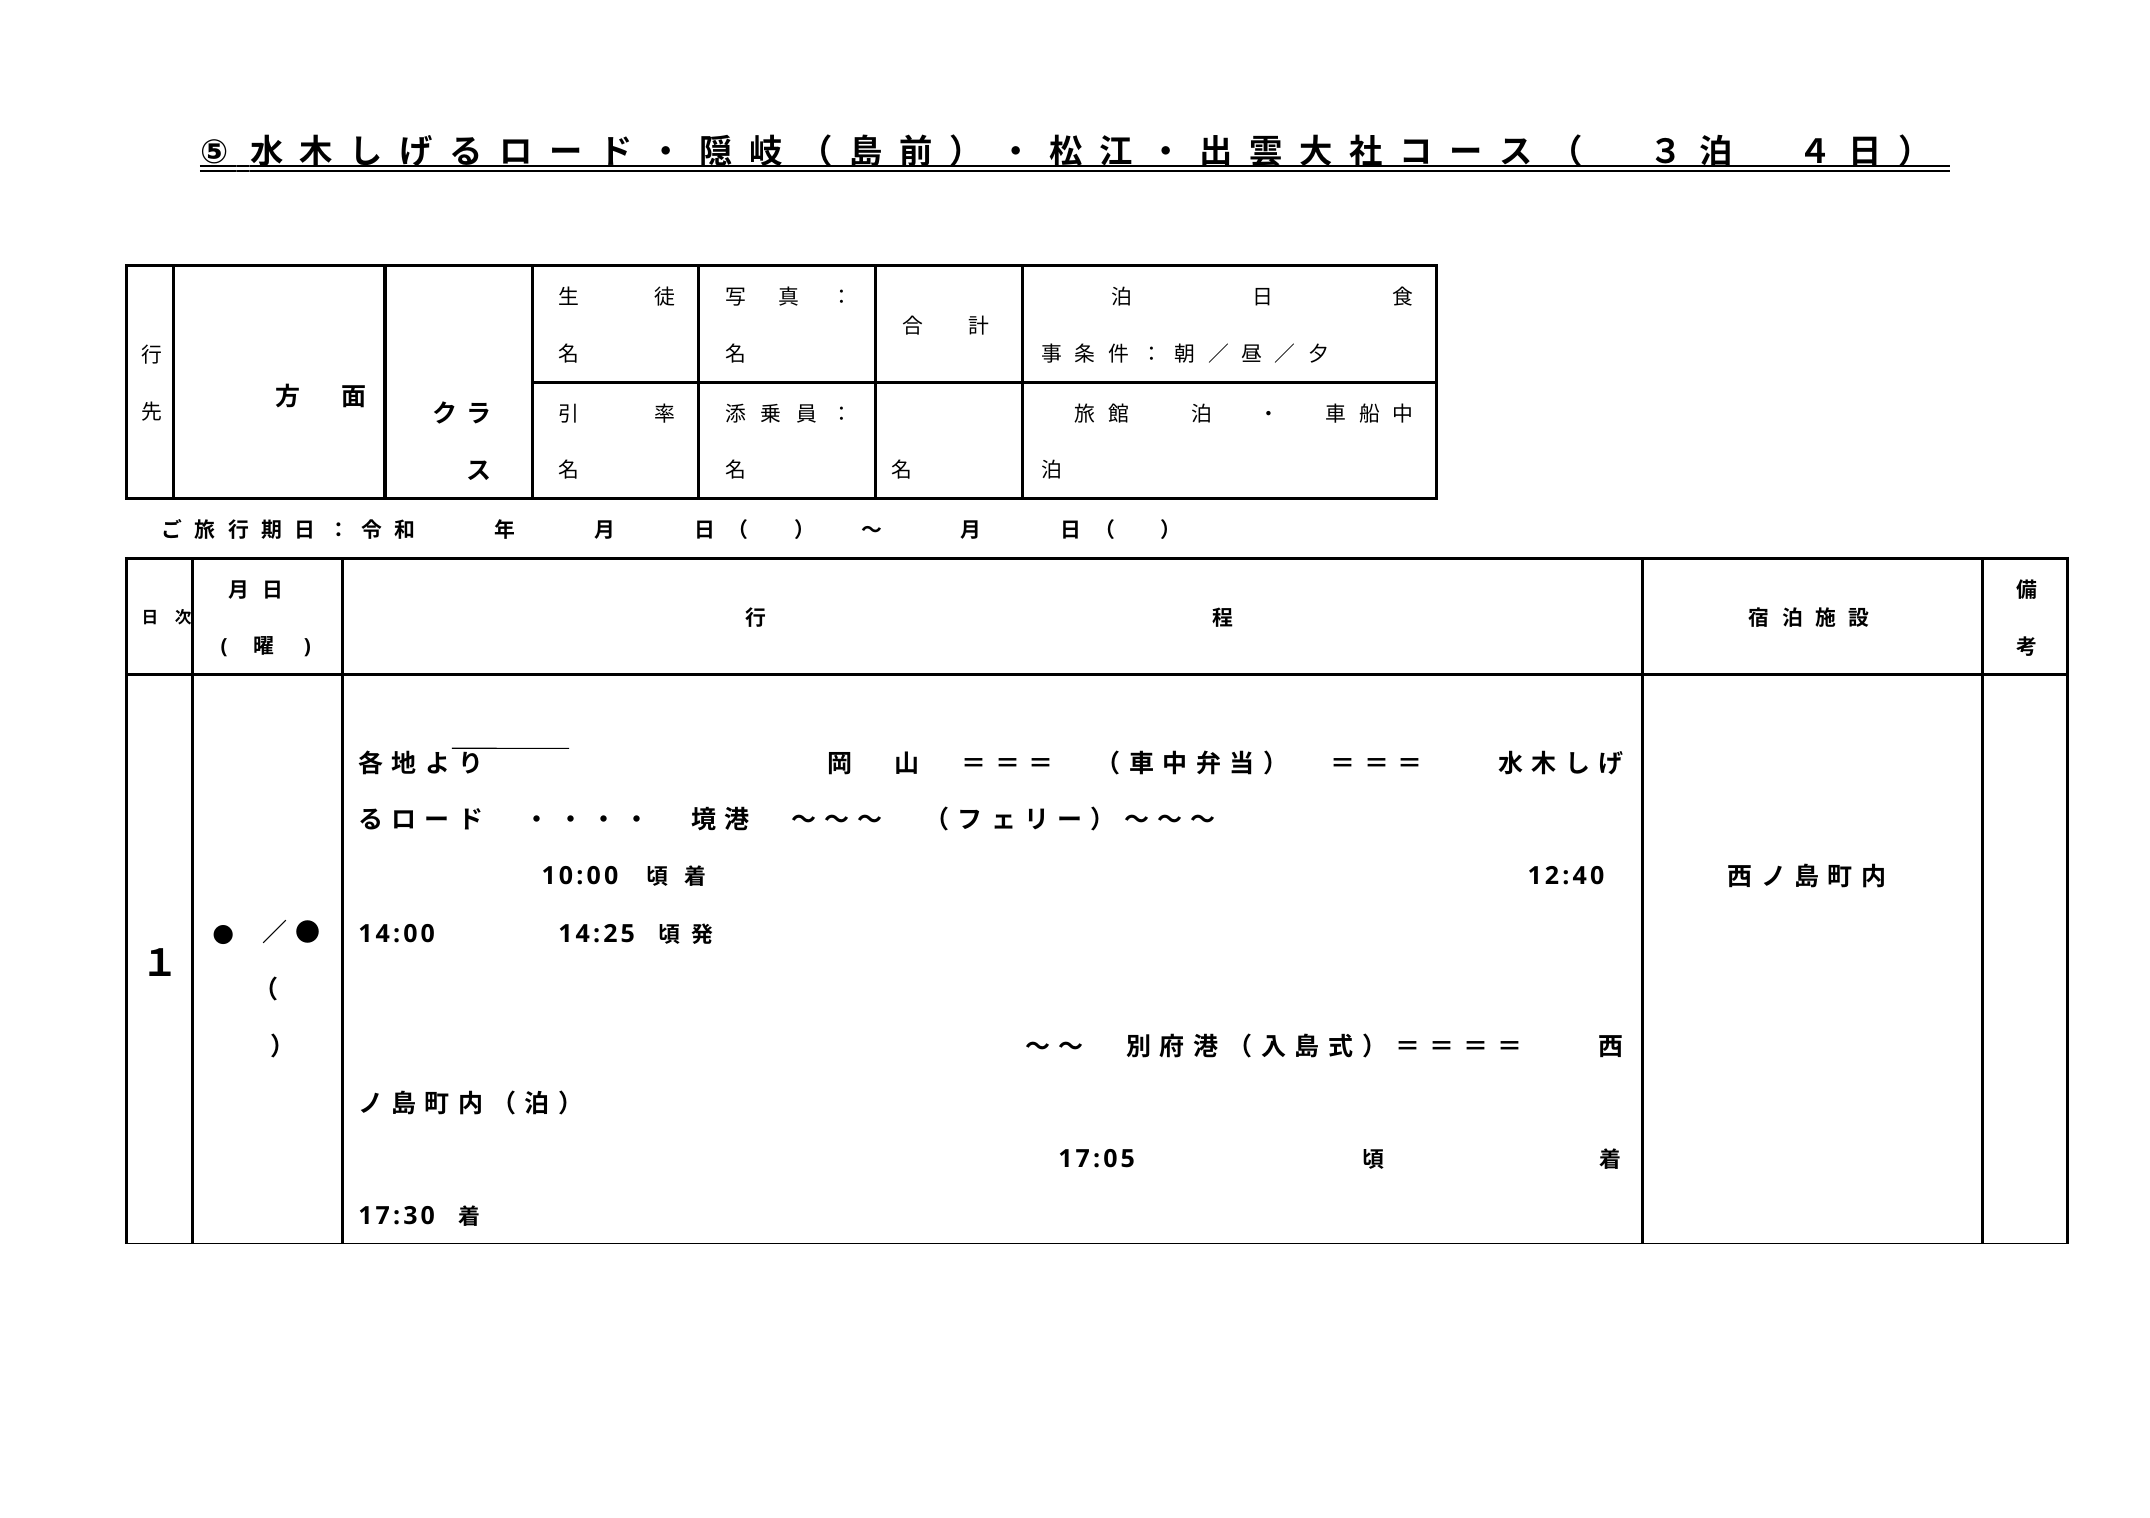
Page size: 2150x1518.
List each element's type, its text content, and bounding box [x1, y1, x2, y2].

table_header 日次 [128, 560, 191, 673]
table_header クラス [387, 267, 531, 497]
table_header 合 計 [877, 267, 1021, 381]
table_cell 各地より 岡 山 ＝＝＝ （車中弁当） ＝＝＝ 水木しげるロード ・・・・ 境港 ～～～ （フェリー）～～～ 10:00頃着 12:40 14:00 14:25頃発 ～～ 別府港（入島式）＝＝＝＝ 西ノ島町内（泊） 17:05頃着 17:30着 [344, 676, 1641, 1243]
table_header 生徒 名 [534, 267, 697, 381]
table_cell 西ノ島町内 [1644, 676, 1981, 1243]
table_cell 添乗員： 名 [700, 384, 874, 497]
text ご旅行期日：令和 年 月 日（ ） ～ 月 日（ ） [125, 500, 2025, 557]
table_cell [1984, 676, 2066, 1243]
table_cell １ [128, 676, 191, 1243]
table_header 方 面 [175, 267, 383, 497]
table_header 写真： 名 [700, 267, 874, 381]
table_cell 引率 名 [534, 384, 697, 497]
table_cell ●／● （ ） [194, 676, 341, 1243]
table_header 宿泊施設 [1644, 560, 1981, 673]
table_header 泊 日 食事条件：朝／昼／夕 [1024, 267, 1435, 381]
table_header 月日(曜) [194, 560, 341, 673]
table_header 行 先 [128, 267, 172, 497]
text ⑤水木しげるロード・隠岐（島前）・松江・出雲大社コース（ ３泊 ４日） [125, 122, 2025, 179]
table_cell 旅館 泊 ・ 車船中 泊 [1024, 384, 1435, 497]
table_header 行 程 [344, 560, 1641, 673]
table_header 備 考 [1984, 560, 2066, 673]
table_cell 名 [877, 384, 1021, 497]
